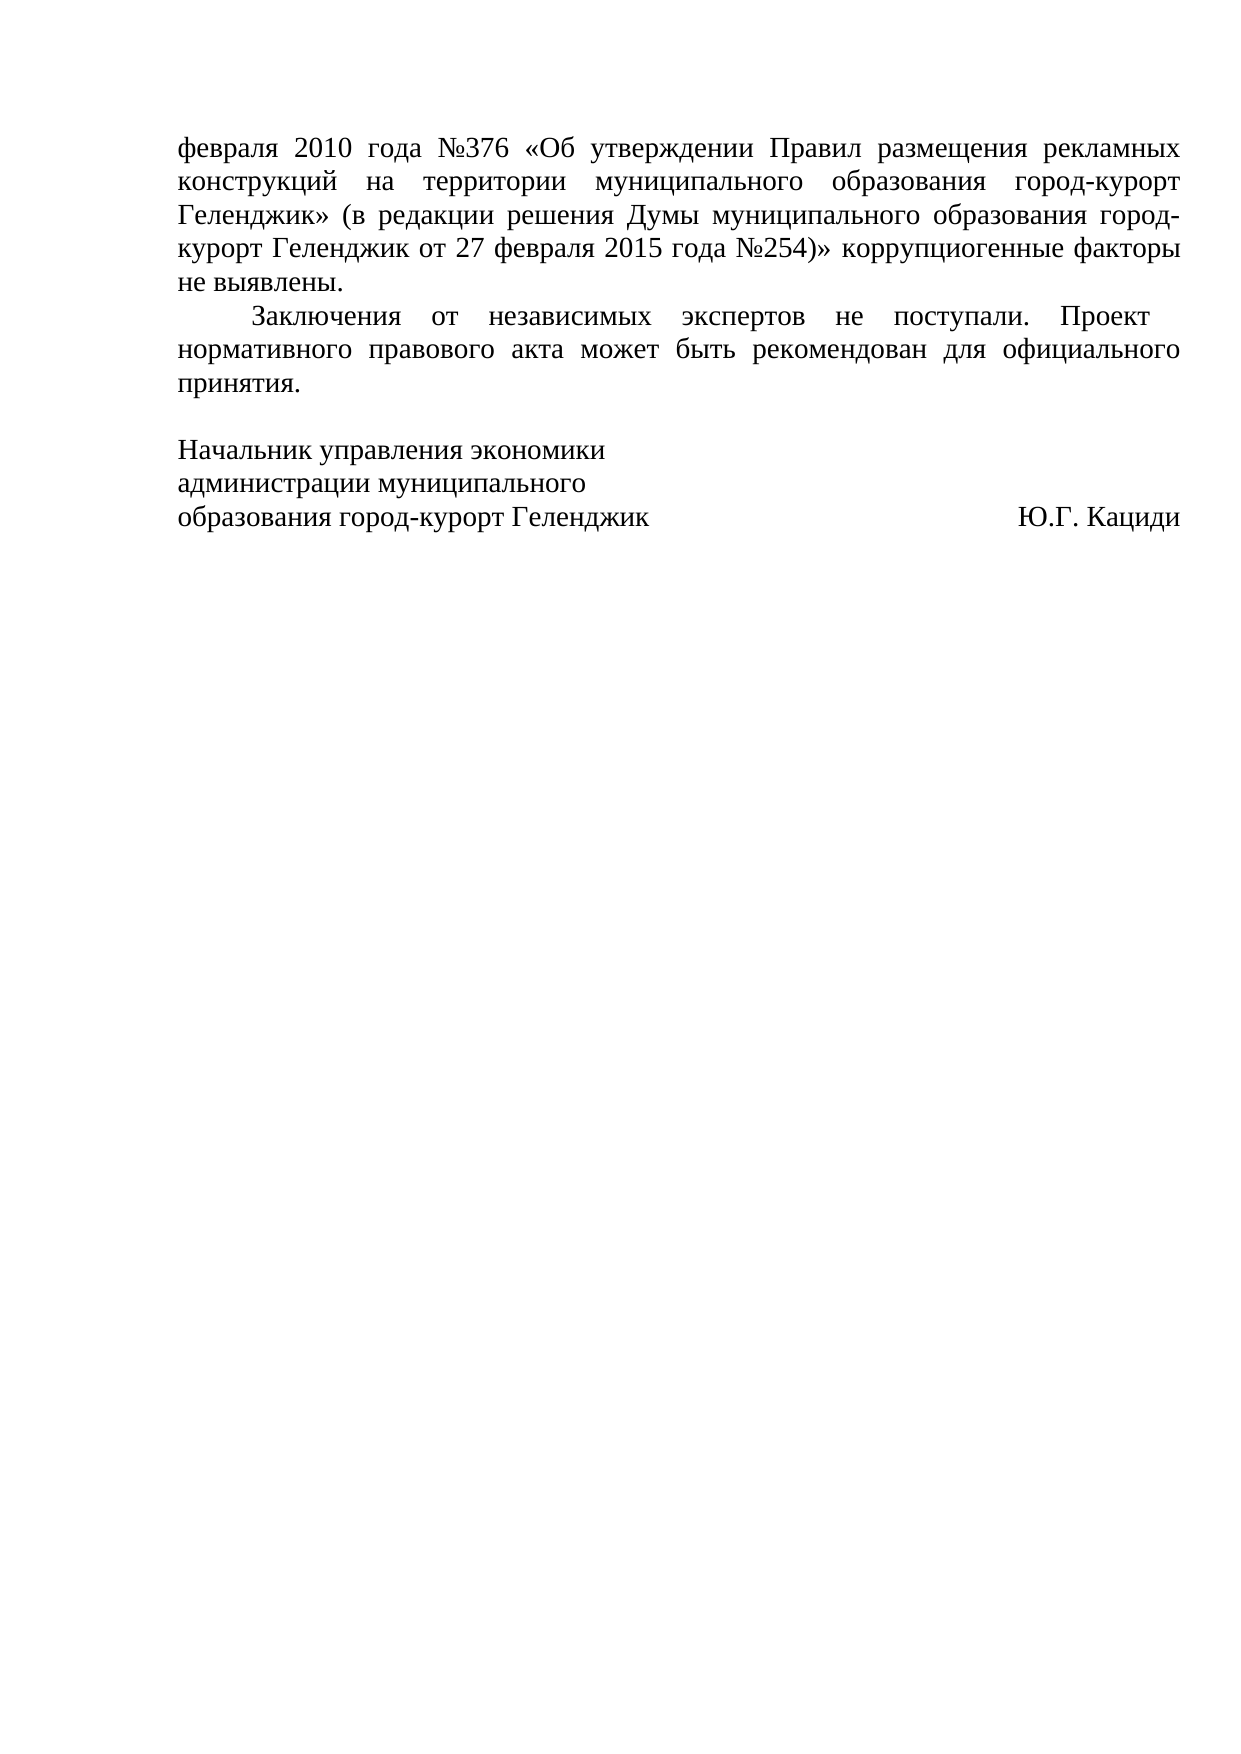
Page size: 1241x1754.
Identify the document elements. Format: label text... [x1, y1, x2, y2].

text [177, 130, 1181, 298]
text Начальник управления экономики администрации муниципального образования город-курорт Геленджик Ю.Г. Кациди [177, 432, 1181, 532]
text Заключения от независимых экспертов не поступали. Проект нормативного правового акта может быть рекомендован для официального принятия. [177, 298, 1181, 398]
